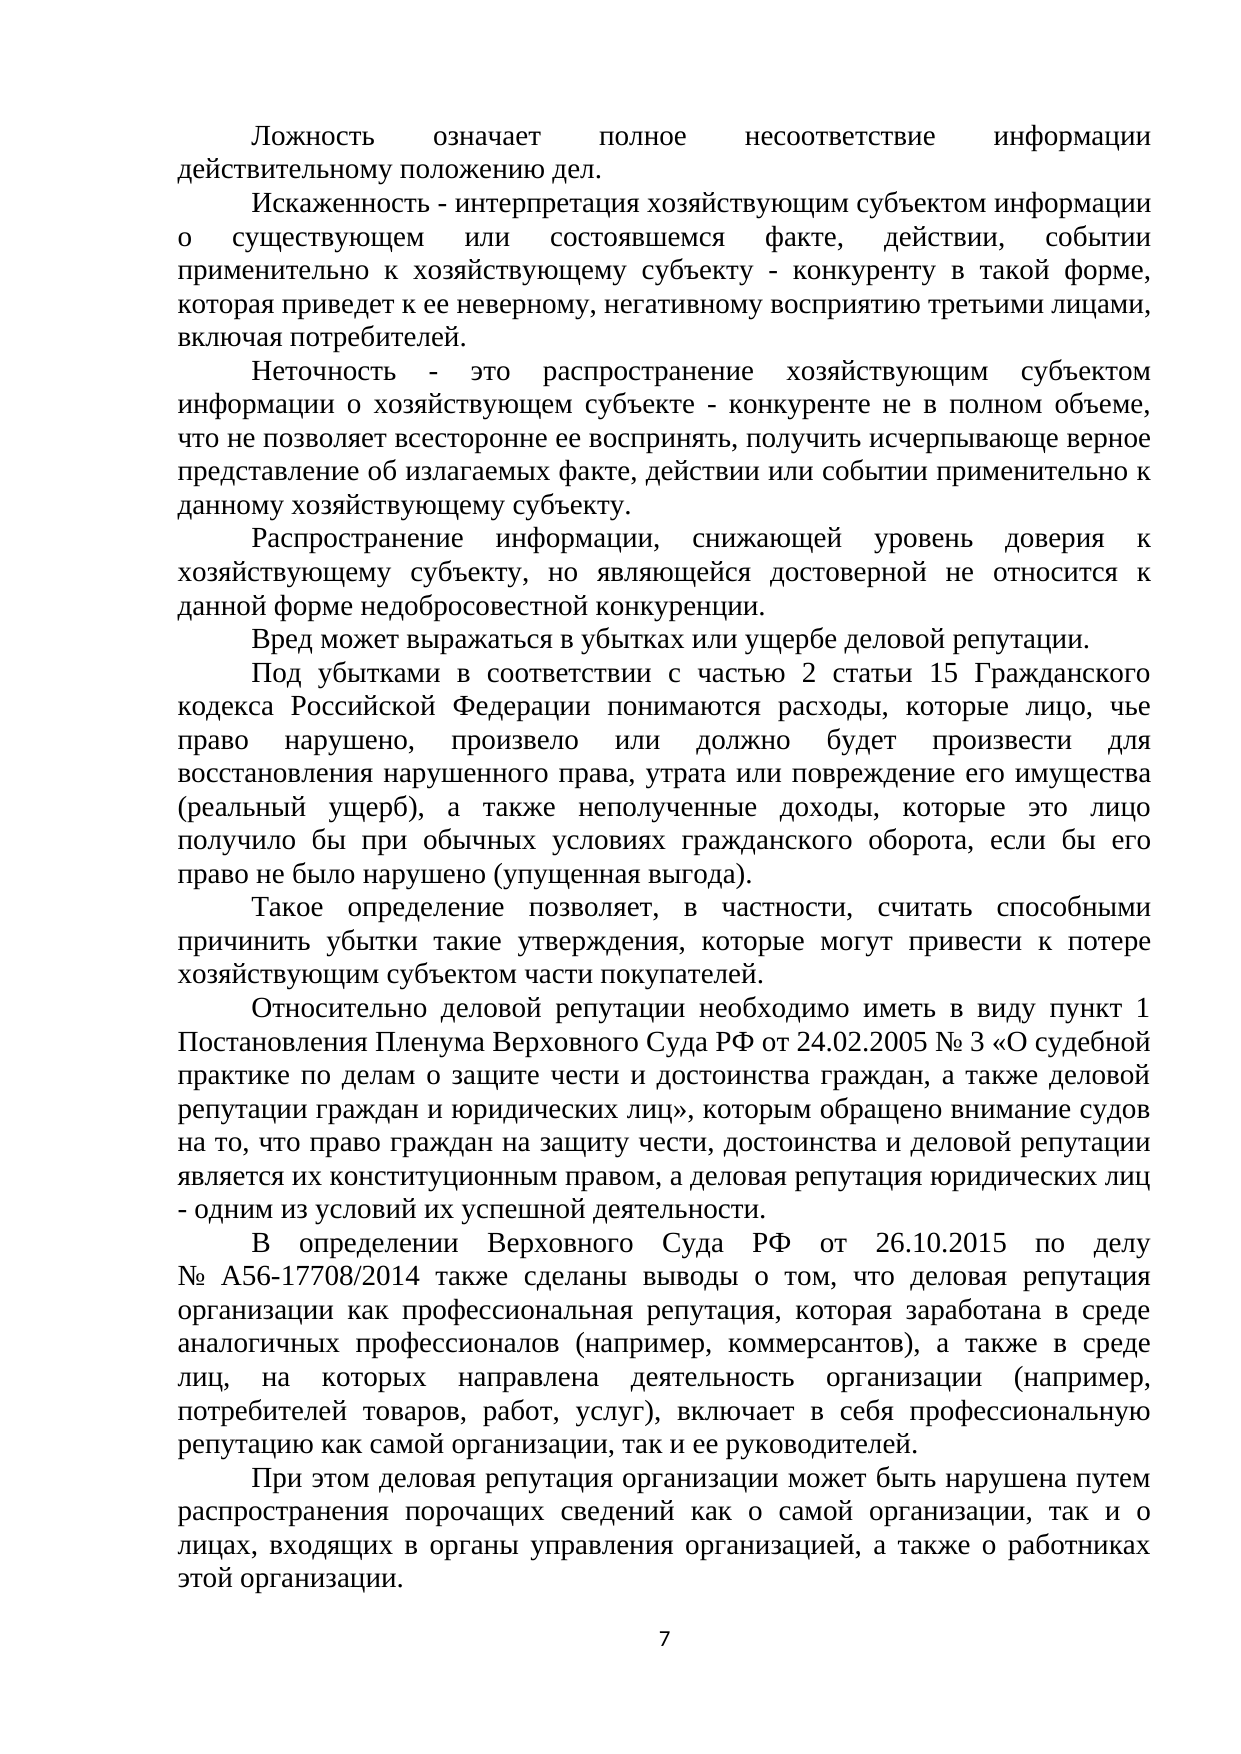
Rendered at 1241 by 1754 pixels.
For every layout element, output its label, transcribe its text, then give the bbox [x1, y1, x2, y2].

text Искаженность - интерпретация хозяйствующим субъектом информации о существующем или состоявшемся факте, действии, событии применительно к хозяйствующему субъекту - конкуренту в такой форме, которая приведет к ее неверному, негативному восприятию третьими лицами, включая потребителей. [177, 185, 1152, 353]
text Неточность - это распространение хозяйствующим субъектом информации о хозяйствующем субъекте - конкуренте не в полном объеме, что не позволяет всесторонне ее воспринять, получить исчерпывающе верное представление об излагаемых факте, действии или событии применительно к данному хозяйствующему субъекту. [177, 353, 1152, 521]
text Ложность означает полное несоответствие информации действительному положению дел. [177, 118, 1152, 185]
text Такое определение позволяет, в частности, считать способными причинить убытки такие утверждения, которые могут привести к потере хозяйствующим субъектом части покупателей. [177, 889, 1152, 990]
text В определении Верховного Суда РФ от 26.10.2015 по делу № А56-17708/2014 также сделаны выводы о том, что деловая репутация организации как профессиональная репутация, которая заработана в среде аналогичных профессионалов (например, коммерсантов), а также в среде лиц, на которых направлена деятельность организации (например, потребителей товаров, работ, услуг), включает в себя профессиональную репутацию как самой организации, так и ее руководителей. [177, 1225, 1152, 1460]
text Вред может выражаться в убытках или ущербе деловой репутации. [177, 621, 1152, 655]
text Относительно деловой репутации необходимо иметь в виду пункт 1 Постановления Пленума Верховного Суда РФ от 24.02.2005 № 3 «О судебной практике по делам о защите чести и достоинства граждан, а также деловой репутации граждан и юридических лиц», которым обращено внимание судов на то, что право граждан на защиту чести, достоинства и деловой репутации является их конституционным правом, а деловая репутация юридических лиц - одним из условий их успешной деятельности. [177, 990, 1152, 1225]
text При этом деловая репутация организации может быть нарушена путем распространения порочащих сведений как о самой организации, так и о лицах, входящих в органы управления организацией, а также о работниках этой организации. [177, 1460, 1152, 1594]
text Под убытками в соответствии с частью 2 статьи 15 Гражданского кодекса Российской Федерации понимаются расходы, которые лицо, чье право нарушено, произвело или должно будет произвести для восстановления нарушенного права, утрата или повреждение его имущества (реальный ущерб), а также неполученные доходы, которые это лицо получило бы при обычных условиях гражданского оборота, если бы его право не было нарушено (упущенная выгода). [177, 655, 1152, 889]
text Распространение информации, снижающей уровень доверия к хозяйствующему субъекту, но являющейся достоверной не относится к данной форме недобросовестной конкуренции. [177, 521, 1152, 621]
